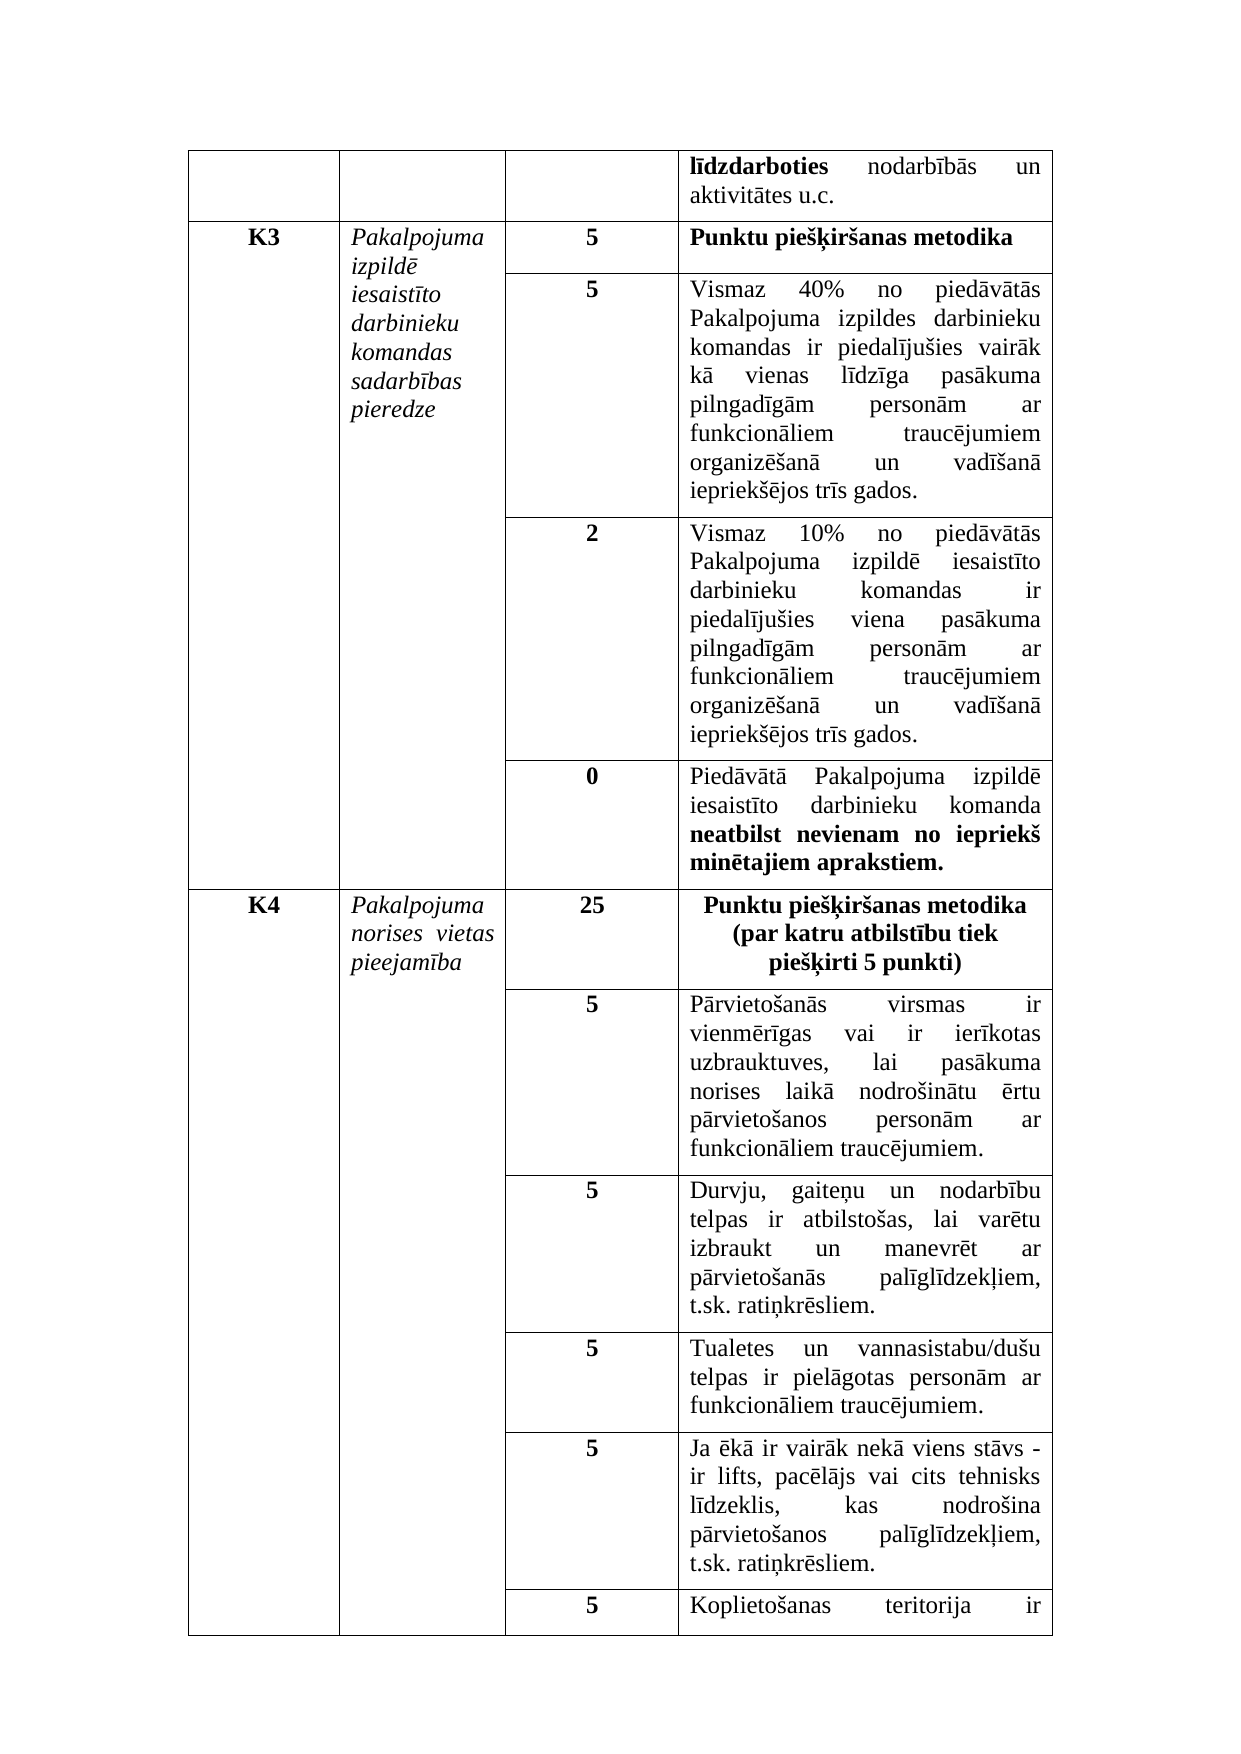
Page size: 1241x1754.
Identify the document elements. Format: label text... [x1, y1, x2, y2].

table_cell 5 [506, 990, 678, 1174]
table_cell 5 [506, 1333, 678, 1432]
table_cell 5 [506, 1433, 678, 1589]
table_cell 5 [506, 222, 678, 273]
table_cell Punktu piešķiršanas metodika [679, 222, 1052, 273]
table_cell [679, 151, 1052, 221]
table_cell 5 [506, 1590, 678, 1635]
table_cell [679, 1590, 1052, 1635]
table_cell 5 [506, 151, 678, 221]
table_cell Ja ēkā ir vairāk nekā viens stāvs - ir lifts, pacēlājs vai cits tehnisks līdzeklis, kas nodrošina pārvietošanos palīglīdzekļiem, t.sk. ratiņkrēsliem. [679, 1433, 1052, 1589]
table_cell Vismaz 40% no piedāvātās Pakalpojuma izpildes darbinieku komandas ir piedalījušies vairāk kā vienas līdzīga pasākuma pilngadīgām personām ar funkcionāliem traucējumiem organizēšanā un vadīšanā iepriekšējos trīs gados. [679, 274, 1052, 517]
table_cell Pakalpojuma izpildē iesaistīto darbinieku komandas sadarbības pieredze [340, 222, 505, 889]
table_cell Tualetes un vannasistabu/dušu telpas ir pielāgotas personām ar funkcionāliem traucējumiem. [679, 1333, 1052, 1432]
table_cell 2 [506, 518, 678, 760]
table_cell Piedāvātā Pakalpojuma izpildē iesaistīto darbinieku komanda neatbilst nevienam no iepriekš minētajiem aprakstiem. [679, 761, 1052, 889]
table_cell K3 [189, 222, 339, 889]
table_cell 5 [506, 274, 678, 517]
table_cell 5 [506, 1176, 678, 1332]
table_cell Pārvietošanās virsmas ir vienmērīgas vai ir ierīkotas uzbrauktuves, lai pasākuma norises laikā nodrošinātu ērtu pārvietošanos personām ar funkcionāliem traucējumiem. [679, 990, 1052, 1174]
table_cell 0 [506, 761, 678, 889]
table_cell 25 [506, 890, 678, 988]
table_cell Vismaz 10% no piedāvātās Pakalpojuma izpildē iesaistīto darbinieku komandas ir piedalījušies viena pasākuma pilngadīgām personām ar funkcionāliem traucējumiem organizēšanā un vadīšanā iepriekšējos trīs gados. [679, 518, 1052, 760]
table_cell K4 [189, 890, 339, 1635]
table_cell Durvju, gaiteņu un nodarbību telpas ir atbilstošas, lai varētu izbraukt un manevrēt ar pārvietošanās palīglīdzekļiem, t.sk. ratiņkrēsliem. [679, 1176, 1052, 1332]
table_cell Punktu piešķiršanas metodika (par katru atbilstību tiek piešķirti 5 punkti) [679, 890, 1052, 988]
table_cell Pakalpojuma norises vietas pieejamība [340, 890, 505, 1635]
